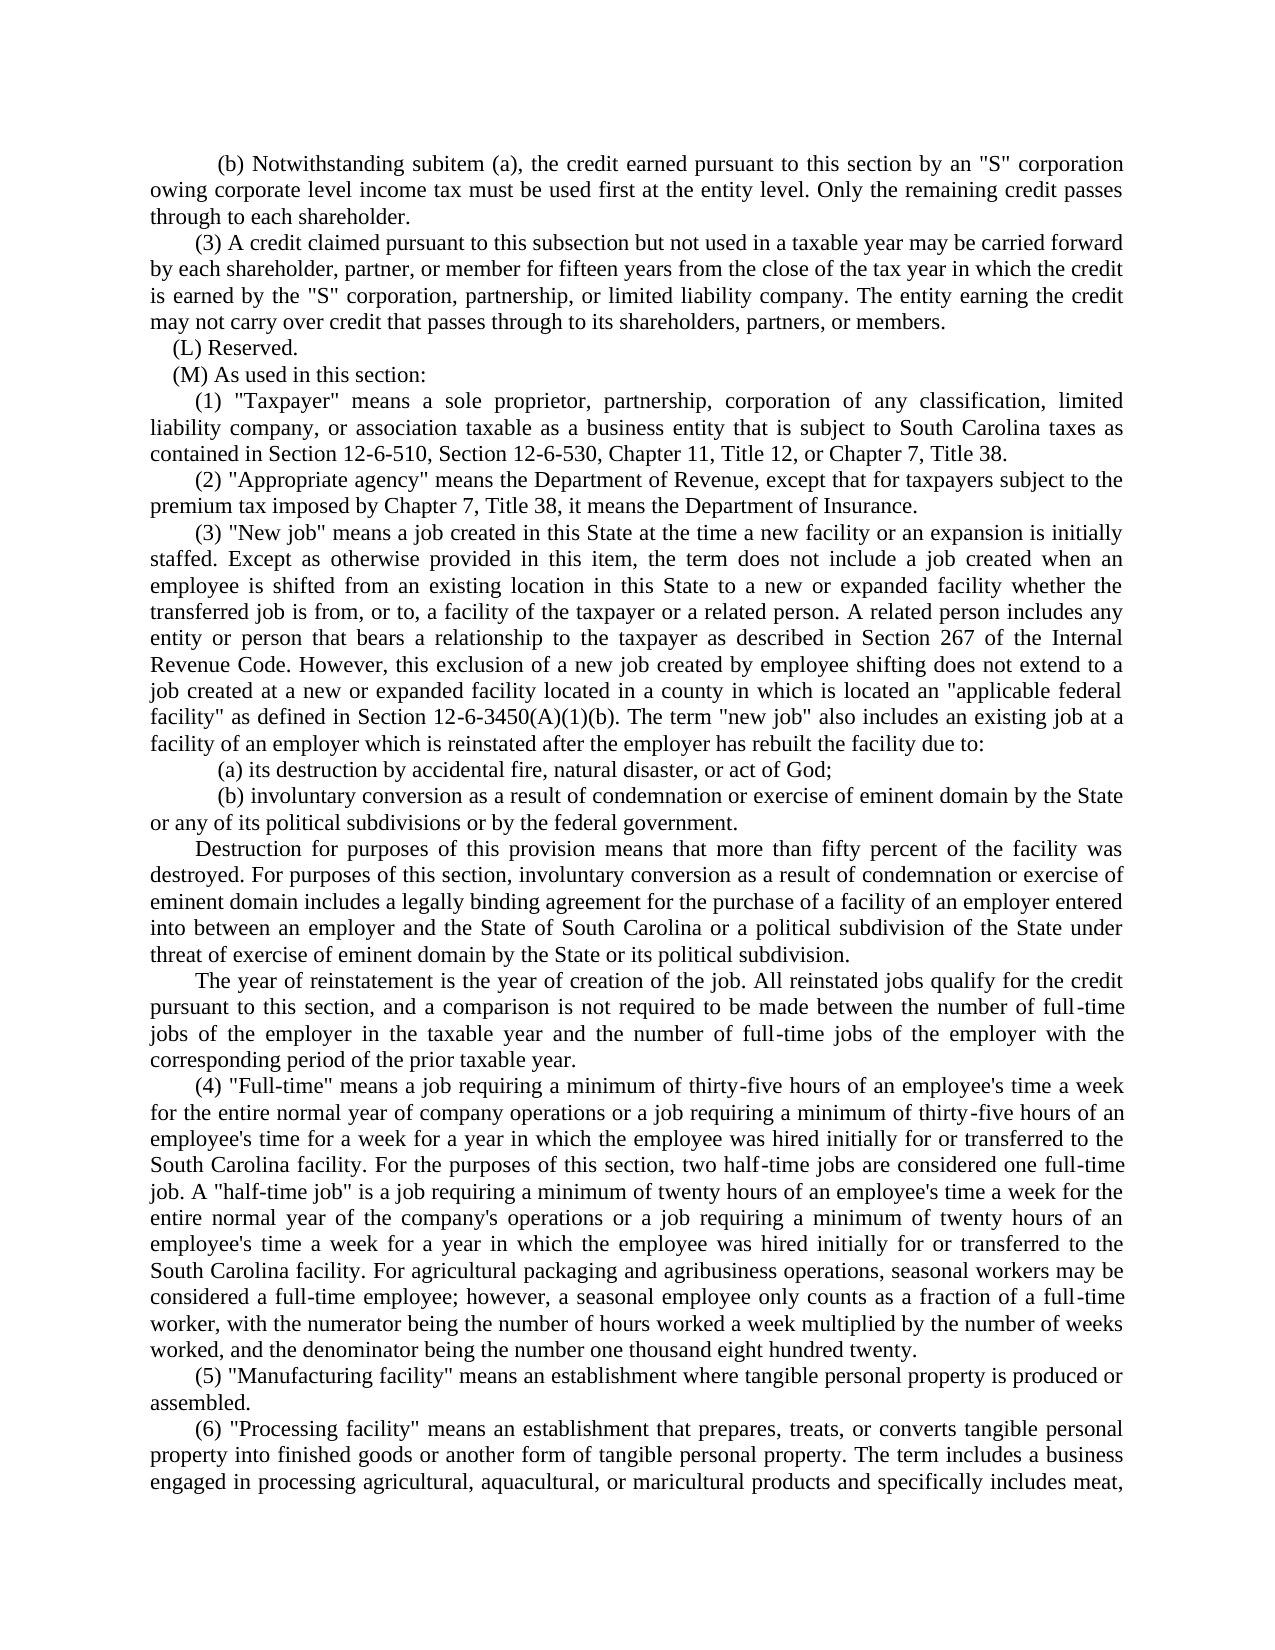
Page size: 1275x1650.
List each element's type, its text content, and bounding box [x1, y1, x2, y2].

text (b) Notwithstanding subitem (a), the credit earned pursuant to this section by an "S" corporation owing corporate level income tax must be used first at the entity level. Only the remaining credit passes through to each shareholder. [150, 150, 1125, 229]
text Destruction for purposes of this provision means that more than fifty percent of the facility was destroyed. For purposes of this section, involuntary conversion as a result of condemnation or exercise of eminent domain includes a legally binding agreement for the purchase of a facility of an employer entered into between an employer and the State of South Carolina or a political subdivision of the State under threat of exercise of eminent domain by the State or its political subdivision. [150, 835, 1125, 967]
text (4) "Full-time" means a job requiring a minimum of thirty-five hours of an employee's time a week for the entire normal year of company operations or a job requiring a minimum of thirty-five hours of an employee's time for a week for a year in which the employee was hired initially for or transferred to the South Carolina facility. For the purposes of this section, two half-time jobs are considered one full-time job. A "half-time job" is a job requiring a minimum of twenty hours of an employee's time a week for the entire normal year of the company's operations or a job requiring a minimum of twenty hours of an employee's time a week for a year in which the employee was hired initially for or transferred to the South Carolina facility. For agricultural packaging and agribusiness operations, seasonal workers may be considered a full-time employee; however, a seasonal employee only counts as a fraction of a full-time worker, with the numerator being the number of hours worked a week multiplied by the number of weeks worked, and the denominator being the number one thousand eight hundred twenty. [150, 1072, 1125, 1362]
text (2) "Appropriate agency" means the Department of Revenue, except that for taxpayers subject to the premium tax imposed by Chapter 7, Title 38, it means the Department of Insurance. [150, 466, 1125, 519]
text (1) "Taxpayer" means a sole proprietor, partnership, corporation of any classification, limited liability company, or association taxable as a business entity that is subject to South Carolina taxes as contained in Section 12-6-510, Section 12-6-530, Chapter 11, Title 12, or Chapter 7, Title 38. [150, 387, 1125, 466]
text (a) its destruction by accidental fire, natural disaster, or act of God; [150, 756, 1125, 782]
text (M) As used in this section: [150, 361, 1125, 387]
text The year of reinstatement is the year of creation of the job. All reinstated jobs qualify for the credit pursuant to this section, and a comparison is not required to be made between the number of full-time jobs of the employer in the taxable year and the number of full-time jobs of the employer with the corresponding period of the prior taxable year. [150, 967, 1125, 1072]
text (5) "Manufacturing facility" means an establishment where tangible personal property is produced or assembled. [150, 1362, 1125, 1415]
text (3) "New job" means a job created in this State at the time a new facility or an expansion is initially staffed. Except as otherwise provided in this item, the term does not include a job created when an employee is shifted from an existing location in this State to a new or expanded facility whether the transferred job is from, or to, a facility of the taxpayer or a related person. A related person includes any entity or person that bears a relationship to the taxpayer as described in Section 267 of the Internal Revenue Code. However, this exclusion of a new job created by employee shifting does not extend to a job created at a new or expanded facility located in a county in which is located an "applicable federal facility" as defined in Section 12-6-3450(A)(1)(b). The term "new job" also includes an existing job at a facility of an employer which is reinstated after the employer has rebuilt the facility due to: [150, 519, 1125, 756]
text (L) Reserved. [150, 334, 1125, 361]
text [150, 1415, 1125, 1494]
text (b) involuntary conversion as a result of condemnation or exercise of eminent domain by the State or any of its political subdivisions or by the federal government. [150, 782, 1125, 835]
text (3) A credit claimed pursuant to this subsection but not used in a taxable year may be carried forward by each shareholder, partner, or member for fifteen years from the close of the tax year in which the credit is earned by the "S" corporation, partnership, or limited liability company. The entity earning the credit may not carry over credit that passes through to its shareholders, partners, or members. [150, 229, 1125, 334]
